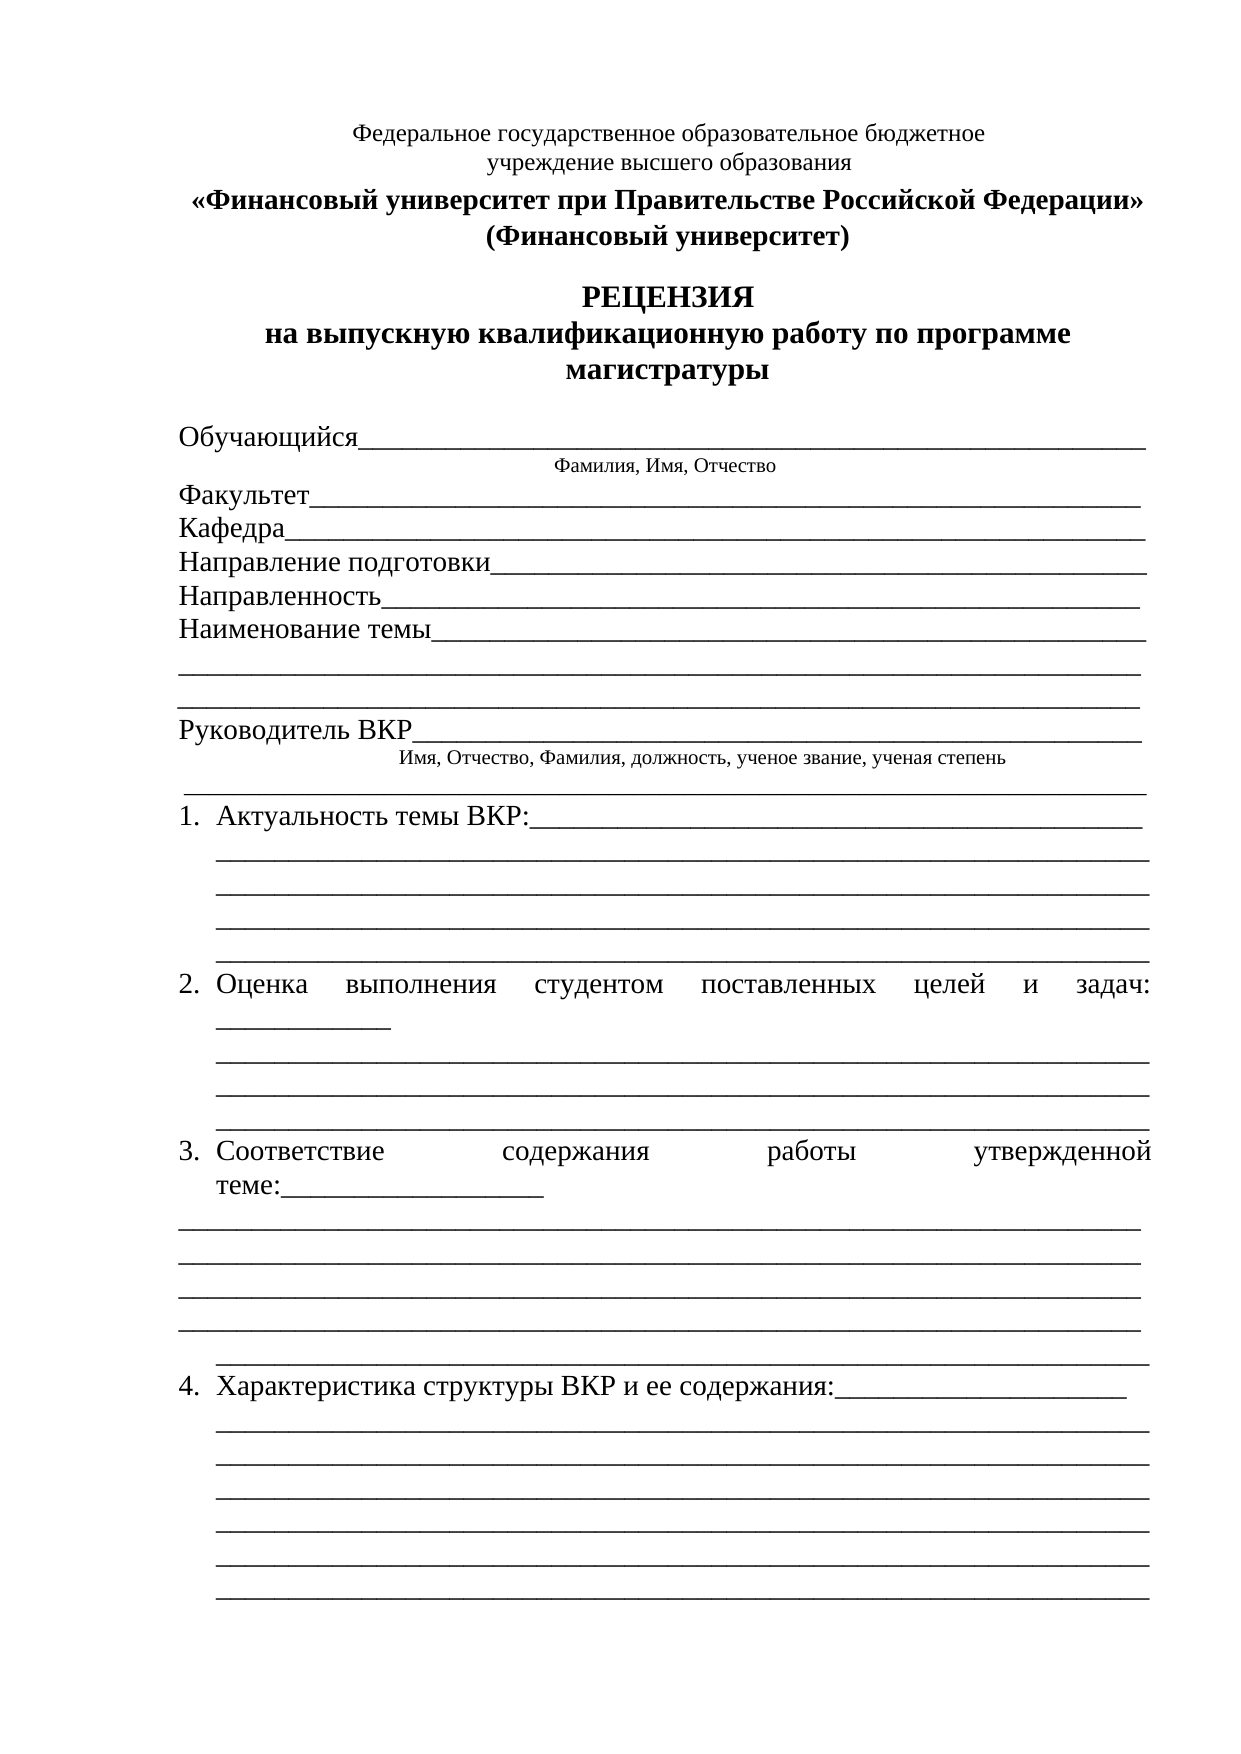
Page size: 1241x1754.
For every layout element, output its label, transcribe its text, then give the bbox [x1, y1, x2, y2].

text Направление подготовки_____________________________________________ [177, 544, 1152, 578]
list ________________________________________________________________ [216, 832, 1152, 865]
list ________________________________________________________________ [216, 899, 1152, 932]
text Имя, Отчество, Фамилия, должность, ученое звание, ученая степень [177, 745, 1152, 769]
text ____________________________________________________________________________________________________________________________________ [177, 645, 1152, 712]
text Обучающийся______________________________________________________ [177, 419, 1152, 453]
list ________________________________________________________________________________________________________________________________ [216, 1033, 1152, 1100]
text Наименование темы_________________________________________________ [177, 611, 1152, 645]
text ________________________________________________________________________________________________________________________________________________________________________________________________________________________________________________________________________ [178, 1201, 1152, 1335]
text Федеральное государственное образовательное бюджетное учреждение высшего образования [340, 118, 998, 176]
text Направленность____________________________________________________ [177, 578, 1152, 611]
list ________________________________________________________________ [216, 865, 1152, 899]
list ________________________________________________________________ [216, 1100, 1152, 1133]
text (Финансовый университет) [184, 218, 1152, 251]
list Актуальность темы ВКР:__________________________________________ [178, 798, 1152, 832]
text Кафедра___________________________________________________________ [177, 511, 1152, 544]
list Соответствие содержания работы утвержденной теме:__________________ [178, 1133, 1152, 1201]
text Руководитель ВКР__________________________________________________ [177, 712, 1152, 745]
text _____________________________________________________________________________ [177, 769, 1152, 798]
text «Финансовый университет при Правительстве Российской Федерации» [184, 182, 1152, 215]
text РЕЦЕНЗИЯ [260, 278, 1075, 314]
list ________________________________________________________________ [216, 932, 1152, 966]
list ________________________________________________________________ [216, 1569, 1152, 1603]
text на выпускную квалификационную работу по программе магистратуры [260, 314, 1075, 386]
list ________________________________________________________________ [216, 1335, 1152, 1368]
list Оценка выполнения студентом поставленных целей и задач: ____________ [178, 966, 1152, 1033]
text Факультет_________________________________________________________ [177, 477, 1152, 511]
list Характеристика структуры ВКР и ее содержания:____________________ [178, 1368, 1152, 1402]
text Фамилия, Имя, Отчество [177, 453, 1152, 477]
